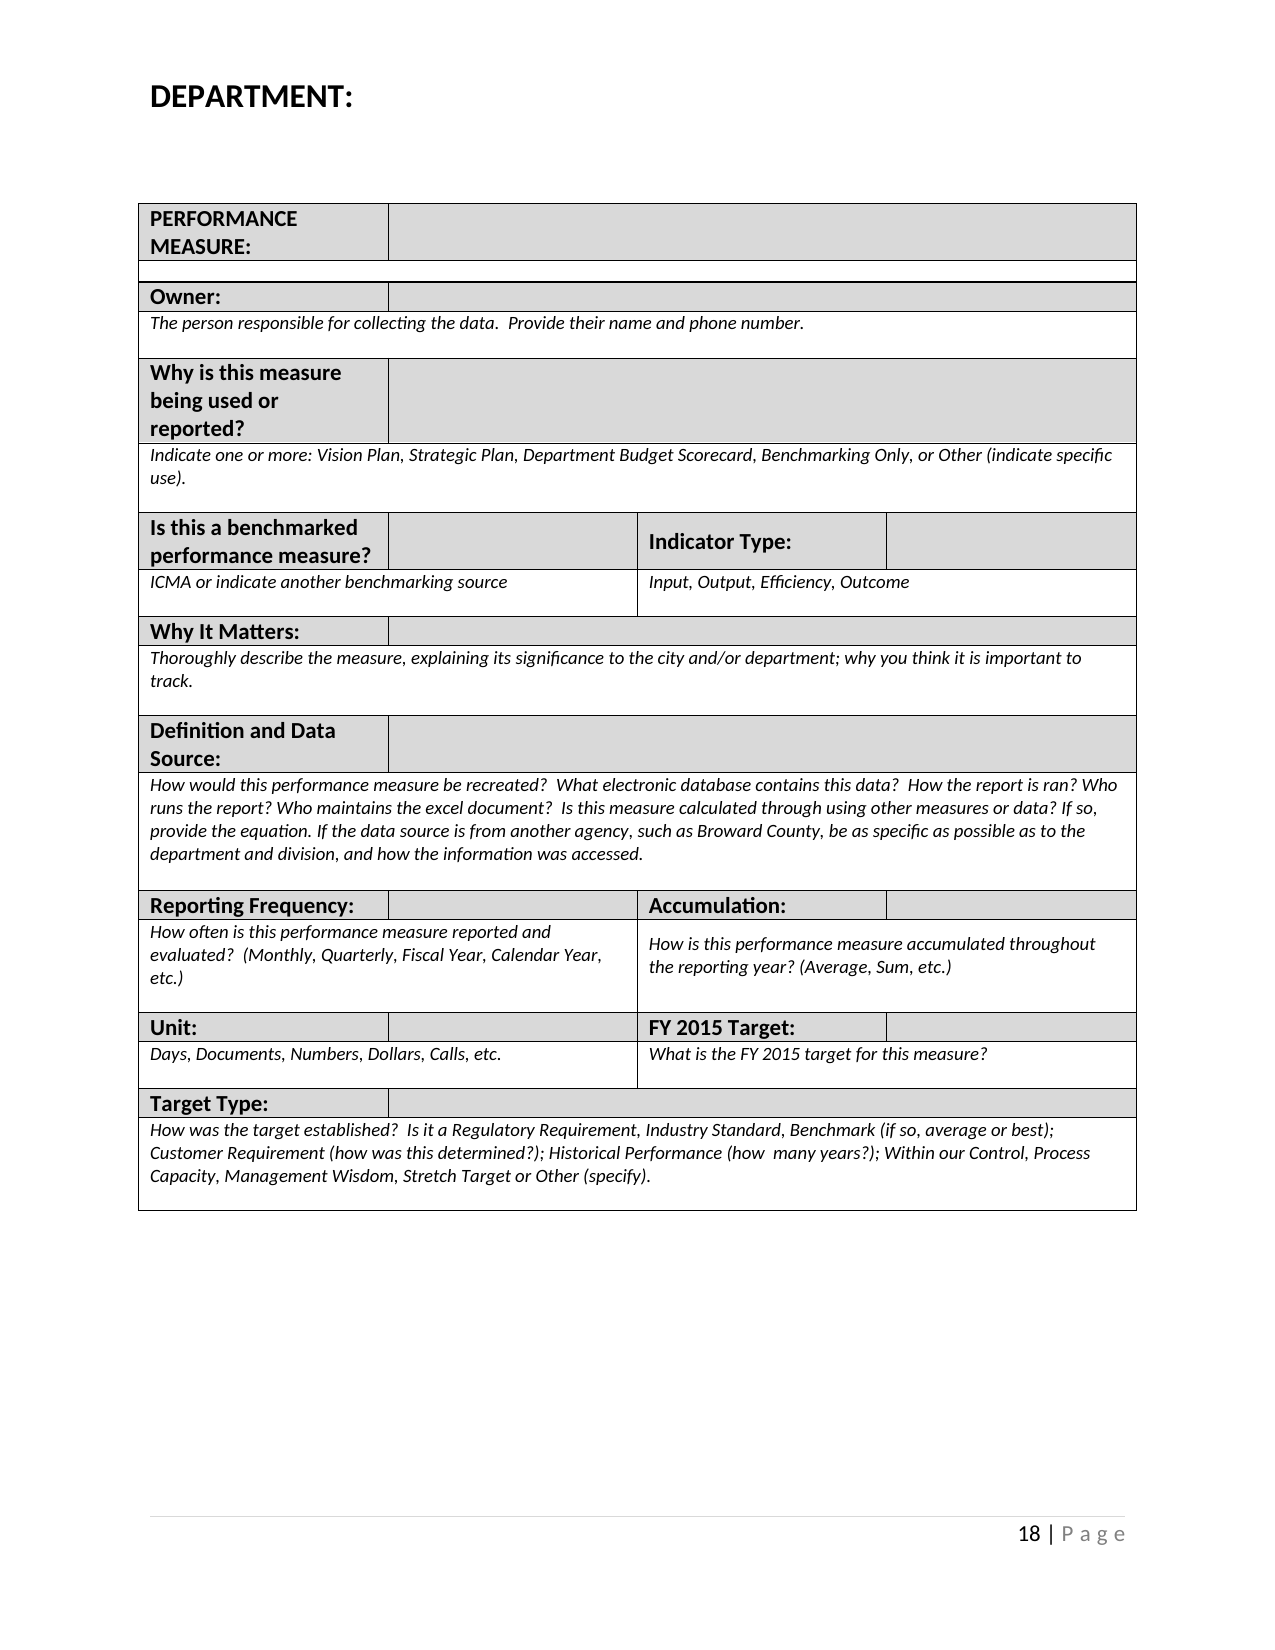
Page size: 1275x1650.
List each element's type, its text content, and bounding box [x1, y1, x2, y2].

table_cell How was the target established? Is it a Regulatory Requirement, Industry Standard, Benchmark (if so, average or best); Customer Requirement (how was this determined?); Historical Performance (how many years?); Within our Control, Process Capacity, Management Wisdom, Stretch Target or Other (specify). [139, 1118, 1136, 1210]
table_cell Days, Documents, Numbers, Dollars, Calls, etc. [139, 1042, 637, 1088]
table_cell Indicator Type: [638, 513, 886, 569]
table_cell [887, 1013, 1136, 1041]
table_cell Why is this measure being used or reported? [139, 359, 388, 442]
table_cell Why It Matters: [139, 617, 388, 645]
table_cell [389, 891, 637, 919]
table_cell Definition and Data Source: [139, 716, 388, 772]
table_cell [139, 261, 1136, 281]
table_cell [389, 513, 637, 569]
table_cell Unit: [139, 1013, 388, 1041]
table_cell [389, 1089, 1136, 1117]
table_cell How often is this performance measure reported and evaluated? (Monthly, Quarterly, Fiscal Year, Calendar Year, etc.) [139, 920, 637, 1012]
table_cell FY 2015 Target: [638, 1013, 886, 1041]
table_cell Indicate one or more: Vision Plan, Strategic Plan, Department Budget Scorecard, Benchmarking Only, or Other (indicate specific use). [139, 444, 1136, 512]
table_cell [887, 891, 1136, 919]
table_cell ICMA or indicate another benchmarking source [139, 570, 637, 616]
table_header PERFORMANCE MEASURE: [139, 204, 388, 260]
table_cell Reporting Frequency: [139, 891, 388, 919]
table_cell Owner: [139, 283, 388, 311]
table_cell [389, 283, 1136, 311]
table_cell Target Type: [139, 1089, 388, 1117]
table_cell [389, 359, 1136, 442]
table_cell Is this a benchmarked performance measure? [139, 513, 388, 569]
table_cell Thoroughly describe the measure, explaining its significance to the city and/or department; why you think it is important to track. [139, 646, 1136, 715]
table_cell [389, 716, 1136, 772]
table_cell How is this performance measure accumulated throughout the reporting year? (Average, Sum, etc.) [638, 920, 1136, 1012]
table_cell [389, 1013, 637, 1041]
table_cell The person responsible for collecting the data. Provide their name and phone number. [139, 312, 1136, 357]
table_header [389, 204, 1136, 260]
table_cell What is the FY 2015 target for this measure? [638, 1042, 1136, 1088]
table_cell [887, 513, 1136, 569]
table_cell Accumulation: [638, 891, 886, 919]
table_cell How would this performance measure be recreated? What electronic database contains this data? How the report is ran? Who runs the report? Who maintains the excel document? Is this measure calculated through using other measures or data? If so, provide the equation. If the data source is from another agency, such as Broward County, be as specific as possible as to the department and division, and how the information was accessed. [139, 773, 1136, 890]
table_cell Input, Output, Efficiency, Outcome [638, 570, 1136, 616]
table_cell [389, 617, 1136, 645]
